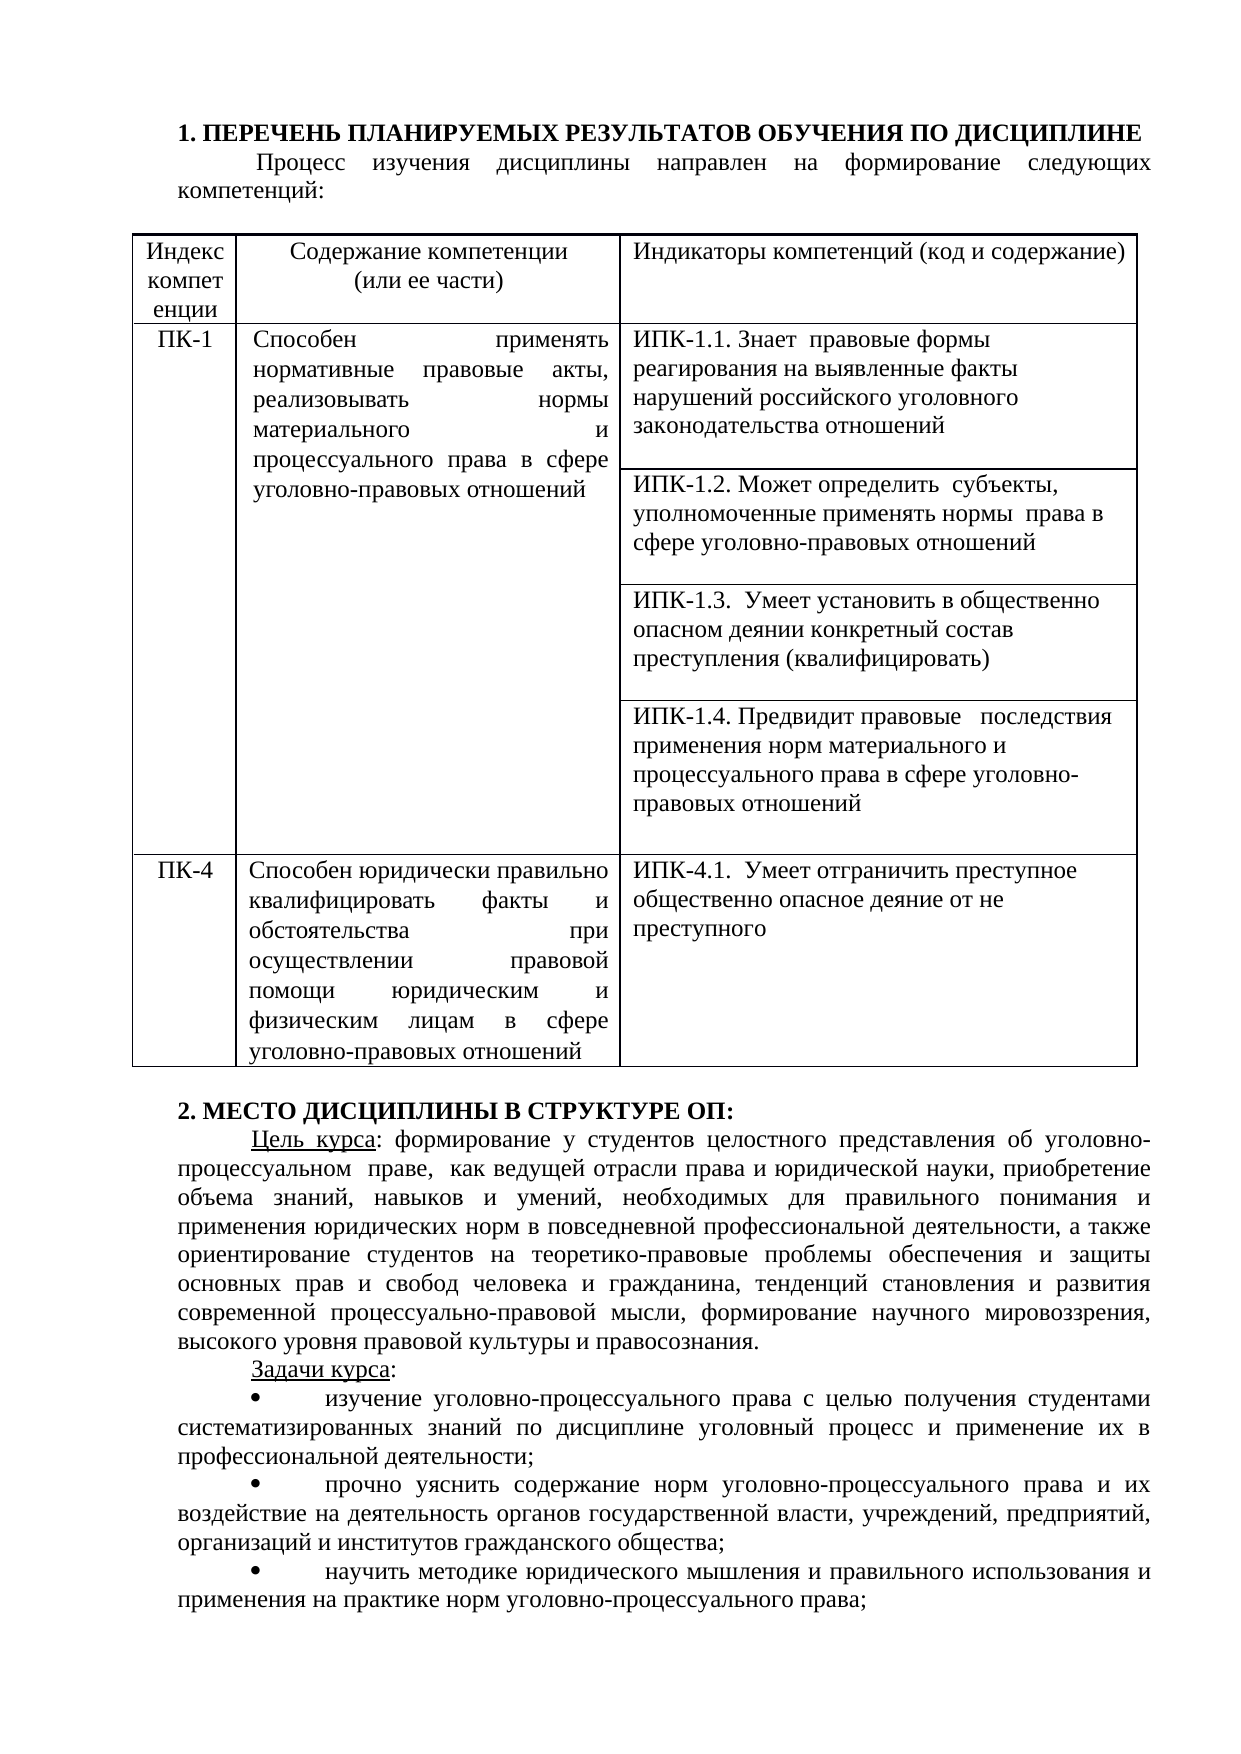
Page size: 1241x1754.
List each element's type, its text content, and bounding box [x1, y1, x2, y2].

table_cell ИПК-1.2. Может определить субъекты, уполномоченные применять нормы права в сфере уголовно-правовых отношений [621, 470, 1136, 584]
table_header Индекс компетенции [133, 236, 235, 322]
table_cell Способен применять нормативные правовые акты, реализовывать нормы материального и процессуального права в сфере уголовно-правовых отношений [237, 324, 619, 853]
table_cell ИПК-1.3. Умеет установить в общественно опасном деянии конкретный состав преступления (квалифицировать) [621, 585, 1136, 700]
text Задачи курса: [177, 1354, 1152, 1383]
list Процесс изучения дисциплины направлен на формирование следующих компетенций: [177, 147, 1152, 204]
table_cell ИПК-1.4. Предвидит правовые последствия применения норм материального и процессуального права в сфере уголовно-правовых отношений [621, 701, 1136, 853]
text 1. ПЕРЕЧЕНЬ ПЛАНИРУЕМЫХ РЕЗУЛЬТАТОВ ОБУЧЕНИЯ ПО ДИСЦИПЛИНЕ [177, 118, 1152, 147]
table_cell Способен юридически правильно квалифицировать факты и обстоятельства при осуществлении правовой помощи юридическим и физическим лицам в сфере уголовно-правовых отношений [237, 855, 619, 1066]
table_cell ИПК-1.1. Знает правовые формы реагирования на выявленные факты нарушений российского уголовного законодательства отношений [621, 324, 1136, 468]
list изучение уголовно-процессуального права с целью получения студентами систематизированных знаний по дисциплине уголовный процесс и применение их в профессиональной деятельности; [177, 1383, 1152, 1469]
text 2. Место ДИСЦИПЛИНЫ В структуре ОП: [177, 1096, 1152, 1124]
list научить методике юридического мышления и правильного использования и применения на практике норм уголовно-процессуального права; [177, 1556, 1152, 1613]
table_header Индикаторы компетенций (код и содержание) [621, 236, 1136, 322]
list прочно уяснить содержание норм уголовно-процессуального права и их воздействие на деятельность органов государственной власти, учреждений, предприятий, организаций и институтов гражданского общества; [177, 1469, 1152, 1556]
table_header Содержание компетенции (или ее части) [237, 236, 619, 322]
table_cell ИПК-4.1. Умеет отграничить преступное общественно опасное деяние от не преступного [621, 855, 1136, 1066]
table_cell ПК-1 [133, 324, 235, 853]
table_cell ПК-4 [133, 855, 235, 1066]
text Цель курса: формирование у студентов целостного представления об уголовно-процессуальном праве, как ведущей отрасли права и юридической науки, приобретение объема знаний, навыков и умений, необходимых для правильного понимания и применения юридических норм в повседневной профессиональной деятельности, а также ориентирование студентов на теоретико-правовые проблемы обеспечения и защиты основных прав и свобод человека и гражданина, тенденций становления и развития современной процессуально-правовой мысли, формирование научного мировоззрения, высокого уровня правовой культуры и правосознания. [177, 1124, 1152, 1354]
